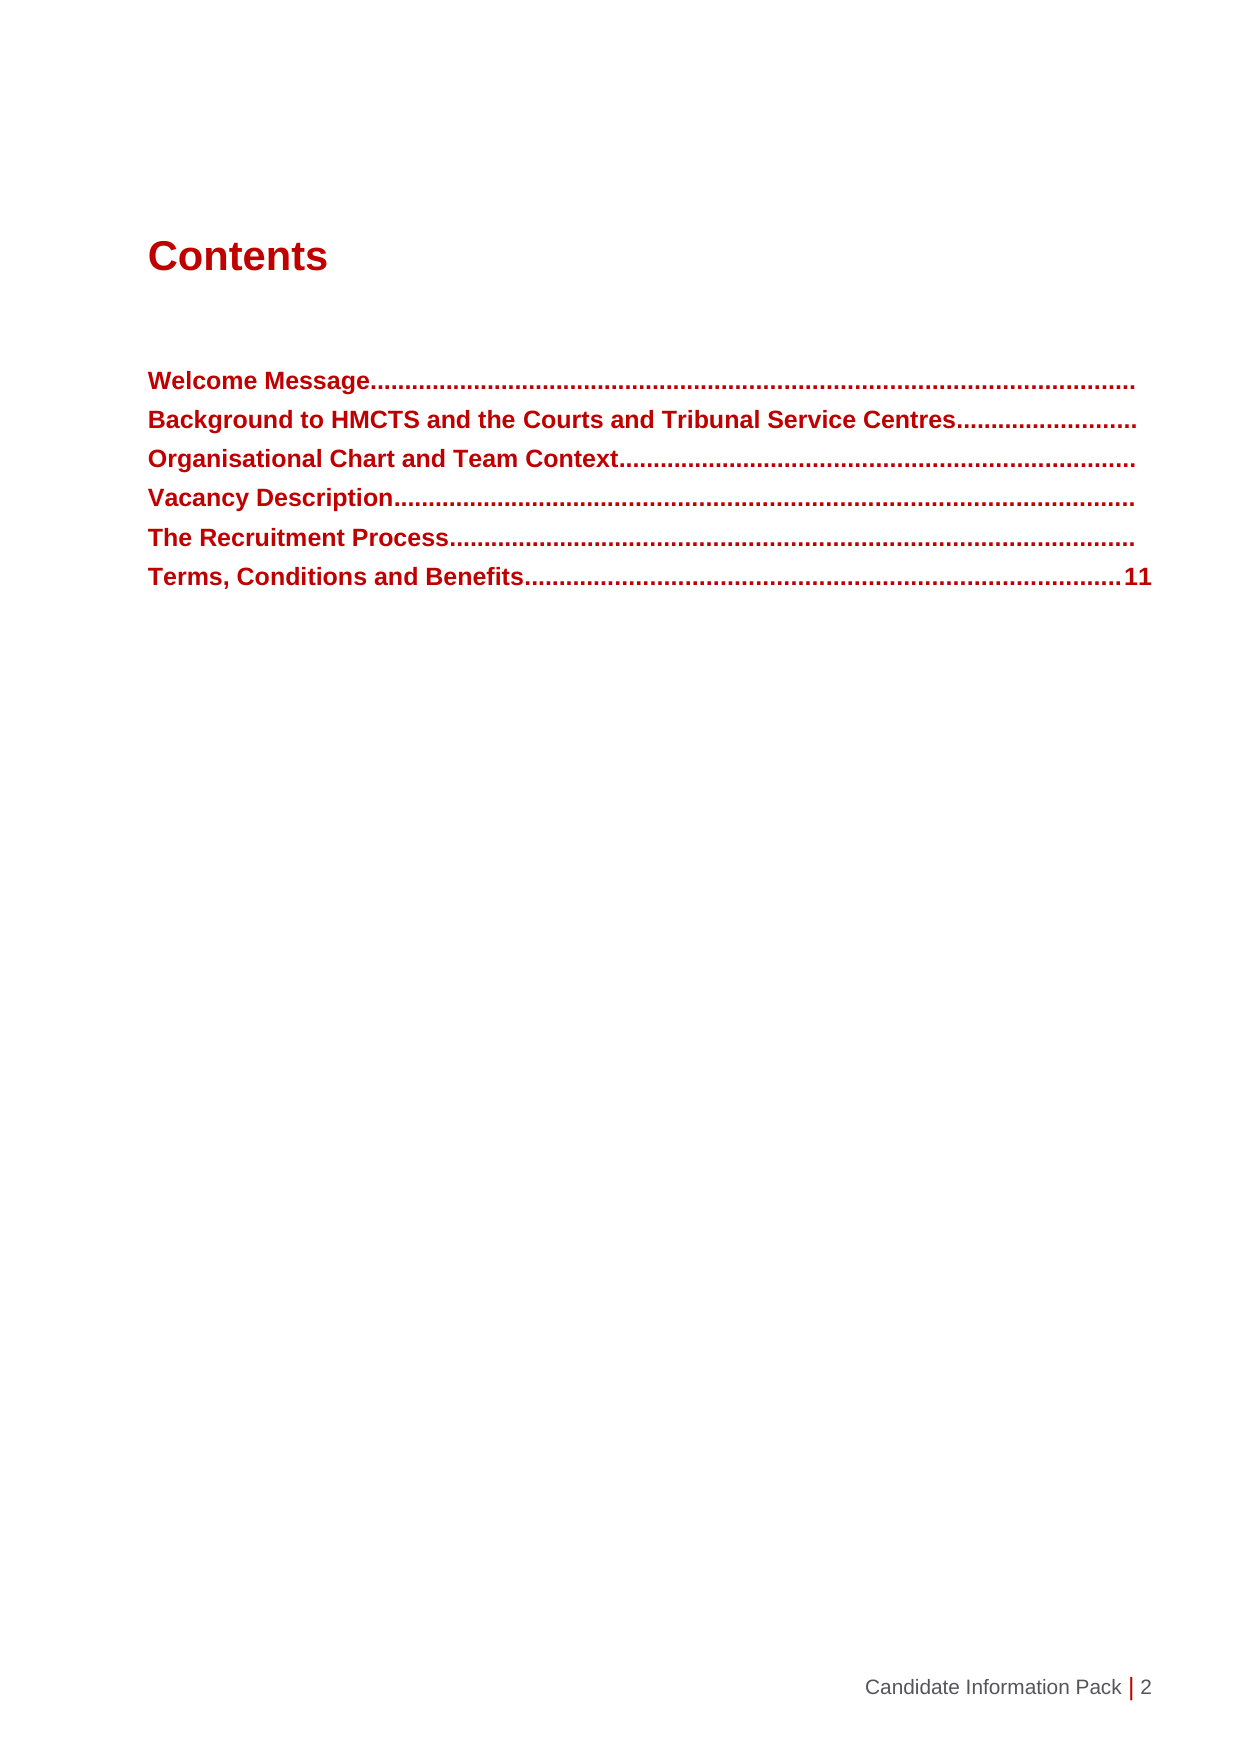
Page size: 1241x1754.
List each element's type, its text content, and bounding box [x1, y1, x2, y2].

subtitle Contents [148, 231, 1152, 279]
